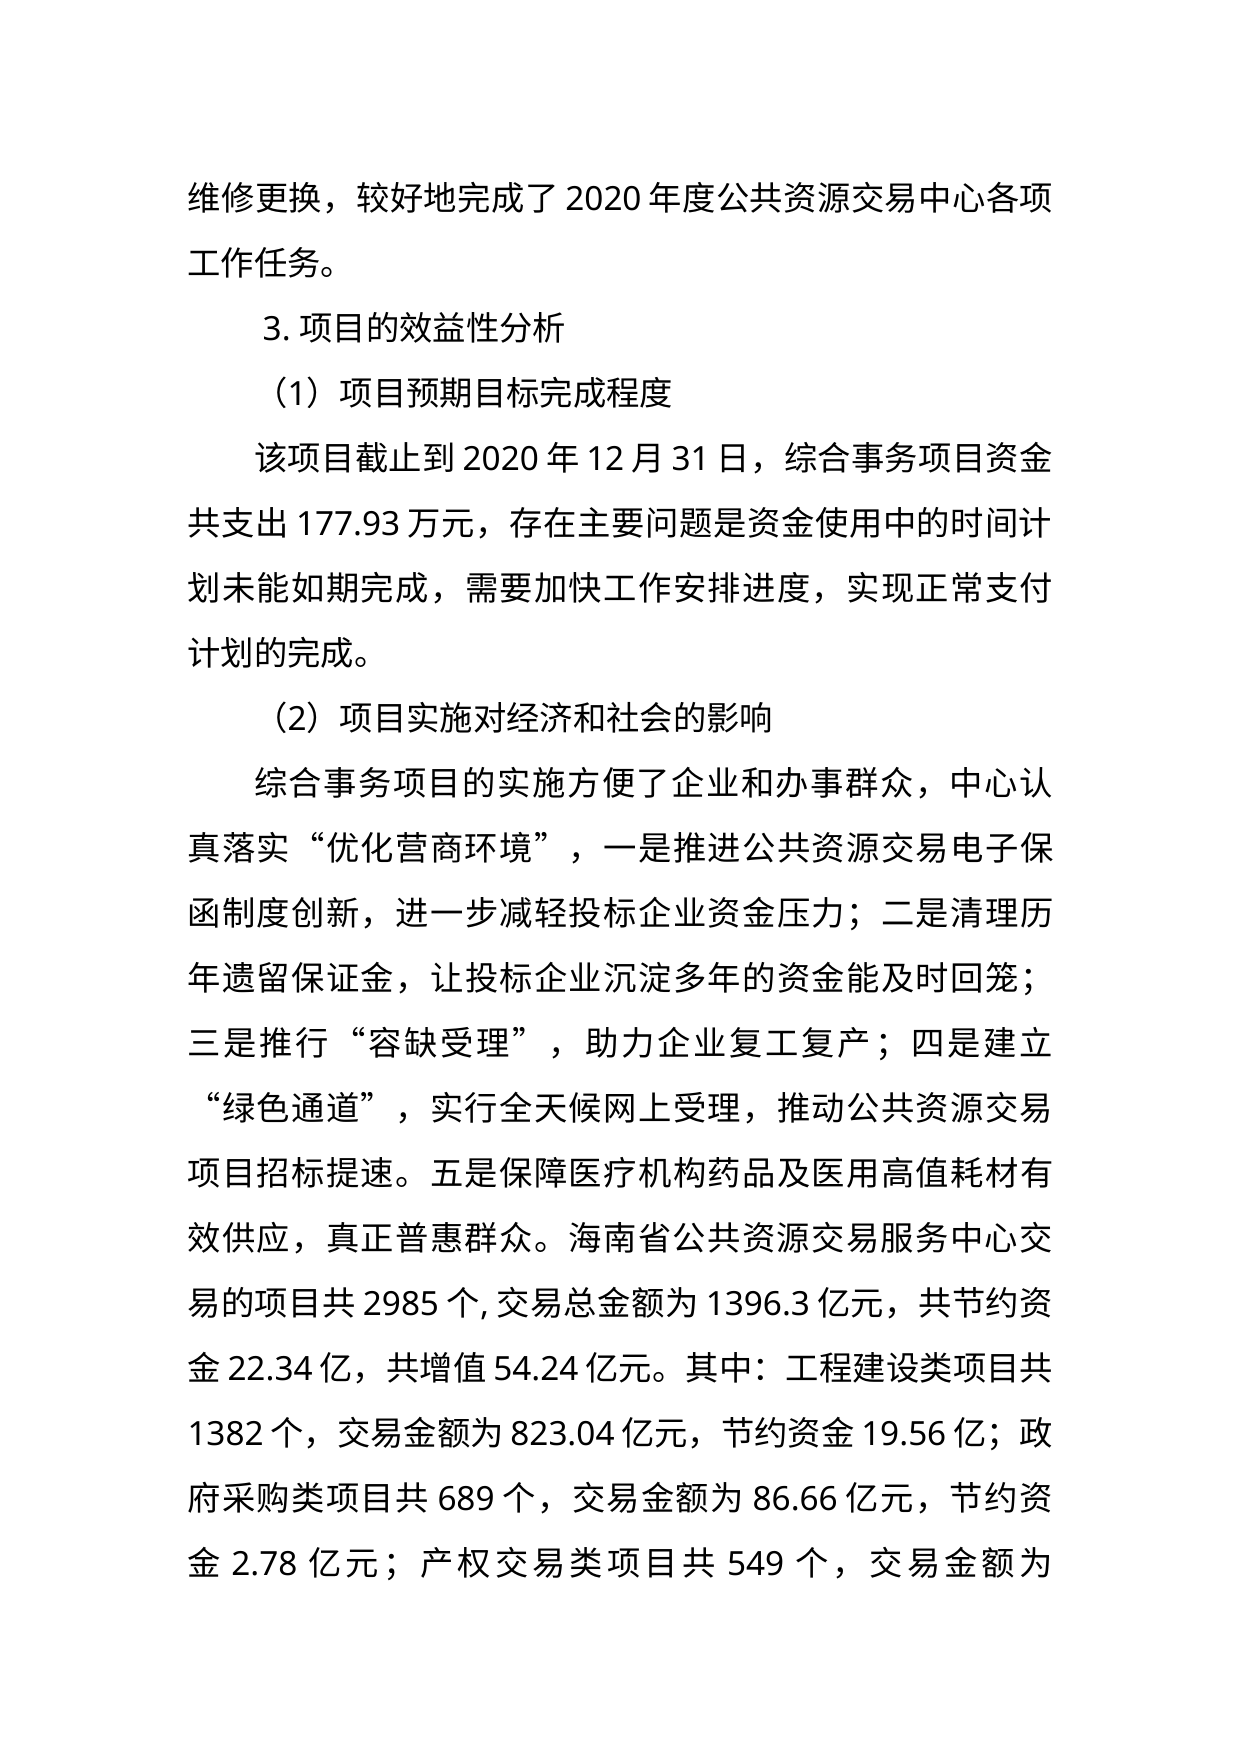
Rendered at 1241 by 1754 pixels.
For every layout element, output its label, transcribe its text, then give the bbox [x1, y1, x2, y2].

text （1）项目预期目标完成程度 [187, 358, 1053, 423]
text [187, 748, 1053, 1593]
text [187, 163, 1053, 293]
text （2）项目实施对经济和社会的影响 [187, 683, 1053, 748]
text 3. 项目的效益性分析 [187, 293, 1053, 358]
text 该项目截止到2020年12月31日，综合事务项目资金共支出177.93万元，存在主要问题是资金使用中的时间计划未能如期完成，需要加快工作安排进度，实现正常支付计划的完成。 [187, 423, 1053, 683]
